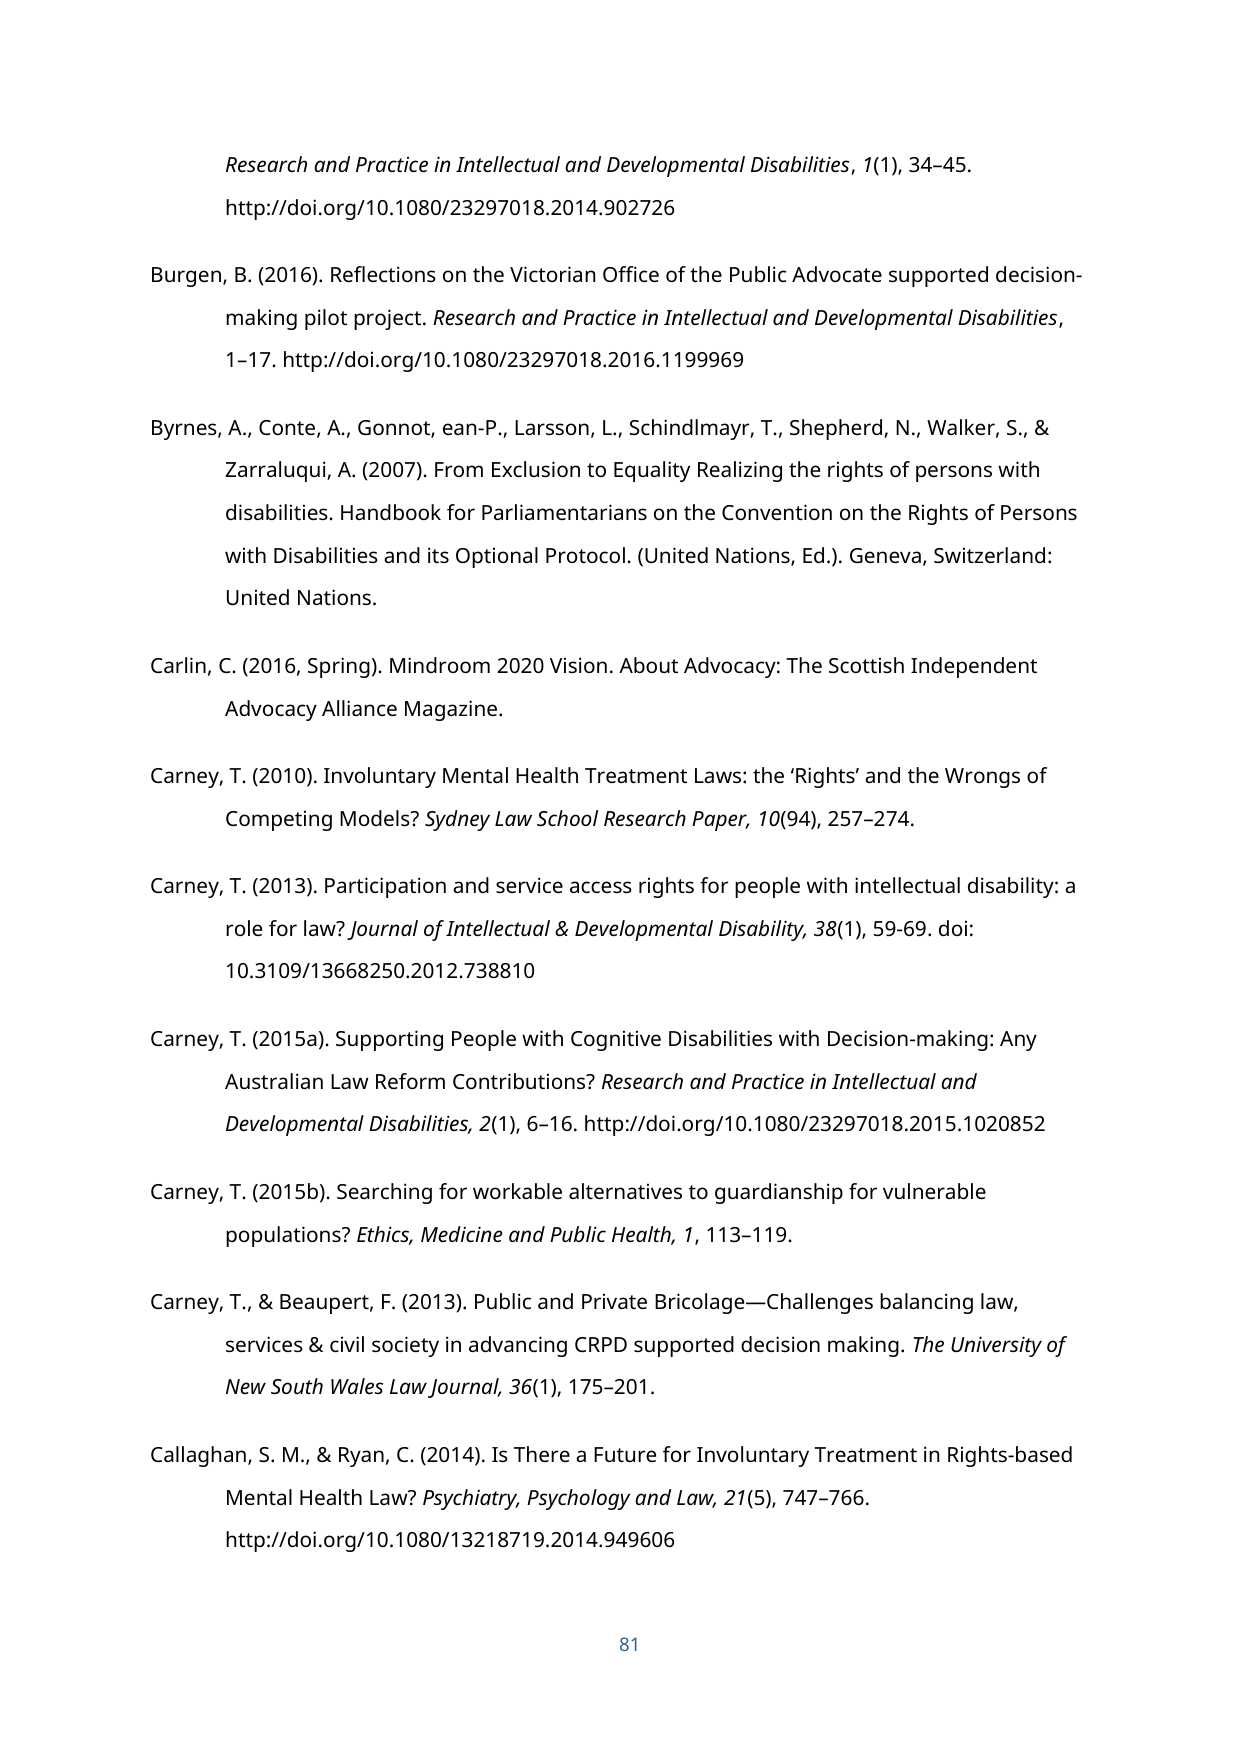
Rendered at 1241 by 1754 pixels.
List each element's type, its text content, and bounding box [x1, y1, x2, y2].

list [150, 150, 1090, 221]
list Carlin, C. (2016, Spring). Mindroom 2020 Vision. About Advocacy: The Scottish Independent Advocacy Alliance Magazine. [150, 651, 1090, 722]
list Carney, T. (2015b). Searching for workable alternatives to guardianship for vulnerable populations? Ethics, Medicine and Public Health, 1, 113–119. [150, 1177, 1090, 1248]
list Burgen, B. (2016). Reflections on the Victorian Office of the Public Advocate supported decision-making pilot project. Research and Practice in Intellectual and Developmental Disabilities, 1–17. http://doi.org/10.1080/23297018.2016.1199969 [150, 260, 1090, 374]
list Carney, T. (2015a). Supporting People with Cognitive Disabilities with Decision-making: Any Australian Law Reform Contributions? Research and Practice in Intellectual and Developmental Disabilities, 2(1), 6–16. http://doi.org/10.1080/23297018.2015.1020852 [150, 1024, 1090, 1138]
list Carney, T. (2010). Involuntary Mental Health Treatment Laws: the ‘Rights’ and the Wrongs of Competing Models? Sydney Law School Research Paper, 10(94), 257–274. [150, 761, 1090, 832]
list Carney, T. (2013). Participation and service access rights for people with intellectual disability: a role for law? Journal of Intellectual & Developmental Disability, 38(1), 59-69. doi: 10.3109/13668250.2012.738810 [150, 871, 1090, 985]
list Byrnes, A., Conte, A., Gonnot, ean-P., Larsson, L., Schindlmayr, T., Shepherd, N., Walker, S., & Zarraluqui, A. (2007). From Exclusion to Equality Realizing the rights of persons with disabilities. Handbook for Parliamentarians on the Convention on the Rights of Persons with Disabilities and its Optional Protocol. (United Nations, Ed.). Geneva, Switzerland: United Nations. [150, 413, 1090, 612]
list Callaghan, S. M., & Ryan, C. (2014). Is There a Future for Involuntary Treatment in Rights-based Mental Health Law? Psychiatry, Psychology and Law, 21(5), 747–766. http://doi.org/10.1080/13218719.2014.949606 [150, 1440, 1090, 1554]
list Carney, T., & Beaupert, F. (2013). Public and Private Bricolage—Challenges balancing law, services & civil society in advancing CRPD supported decision making. The University of New South Wales Law Journal, 36(1), 175–201. [150, 1287, 1090, 1401]
